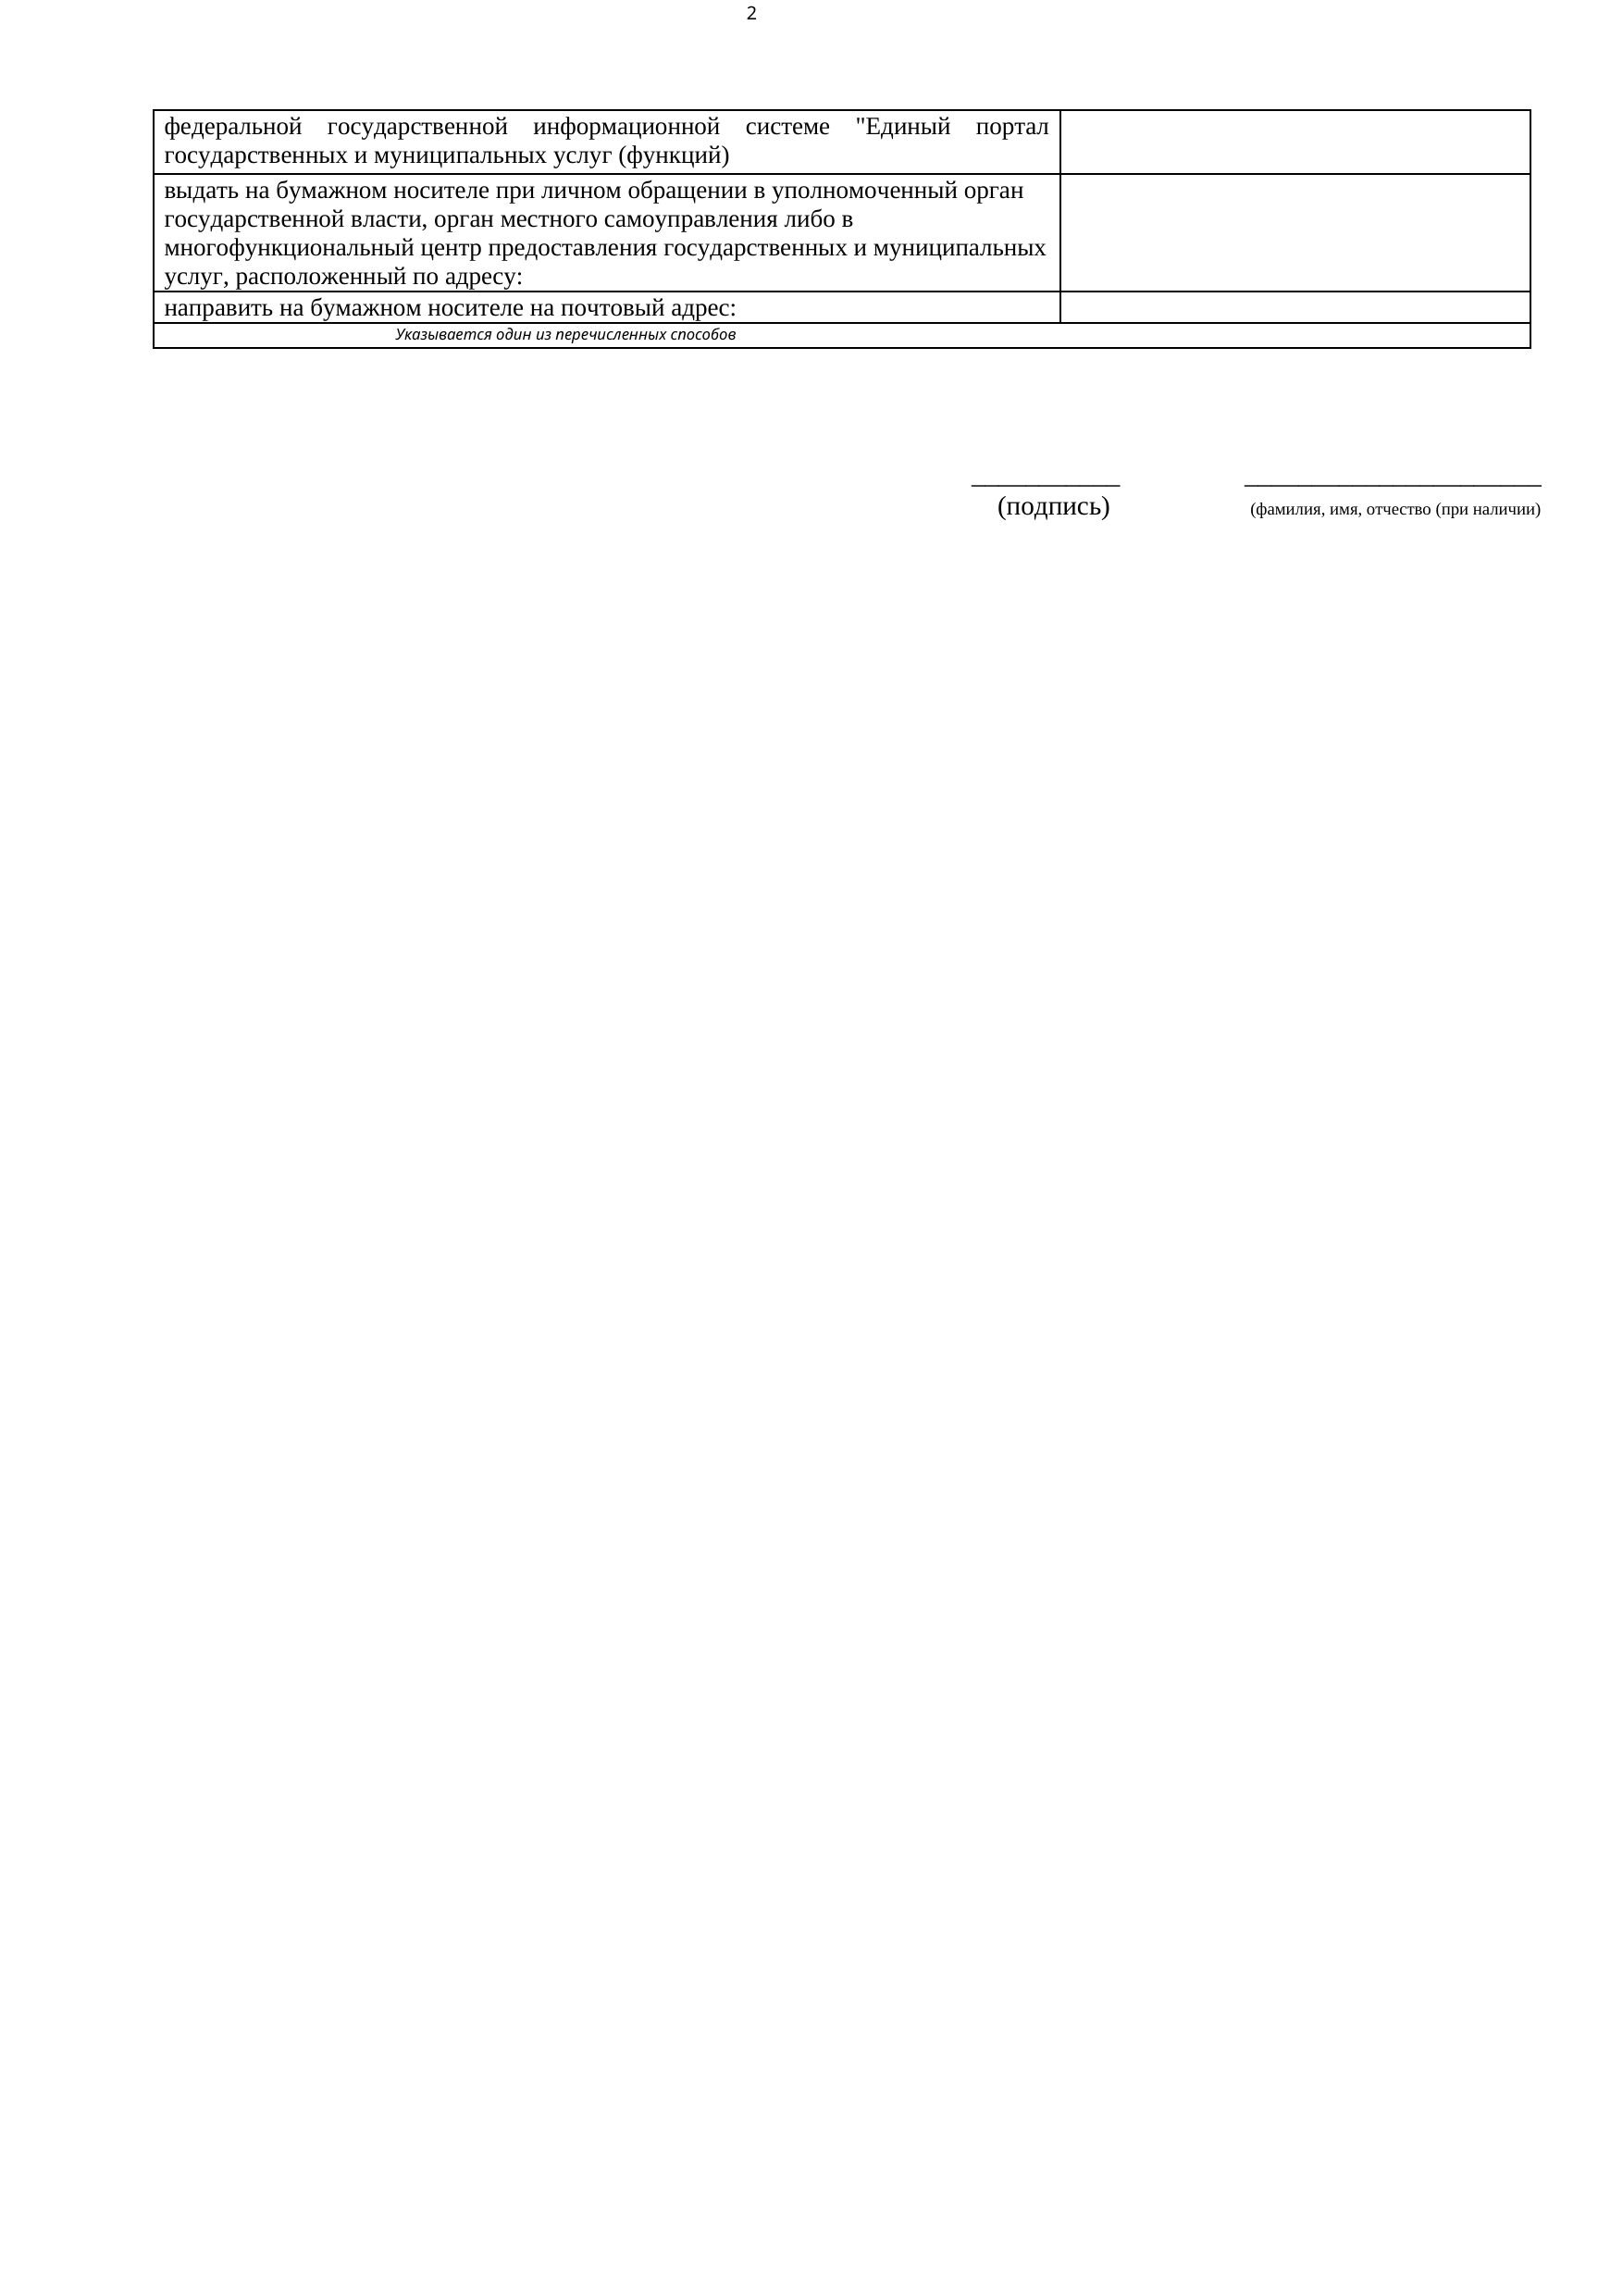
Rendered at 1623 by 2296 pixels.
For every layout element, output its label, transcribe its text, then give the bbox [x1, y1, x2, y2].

table_header [1061, 111, 1530, 173]
text (подпись) (фамилия, имя, отчество (при наличии) [164, 490, 1541, 521]
table_cell [1061, 175, 1530, 290]
table_cell Указывается один из перечисленных способов [155, 324, 1060, 346]
table_cell выдать на бумажном носителе при личном обращении в уполномоченный орган государственной власти, орган местного самоуправления либо в многофункциональный центр предоставления государственных и муниципальных услуг, расположенный по адресу: [155, 175, 1059, 290]
table_cell направить на бумажном носителе на почтовый адрес: [155, 292, 1059, 322]
text ___________ ______________________ [164, 459, 1541, 490]
table_cell [1061, 292, 1530, 322]
table_header федеральной государственной информационной системе "Единый портал государственных и муниципальных услуг (функций) [155, 111, 1059, 173]
table_cell [1060, 324, 1530, 346]
